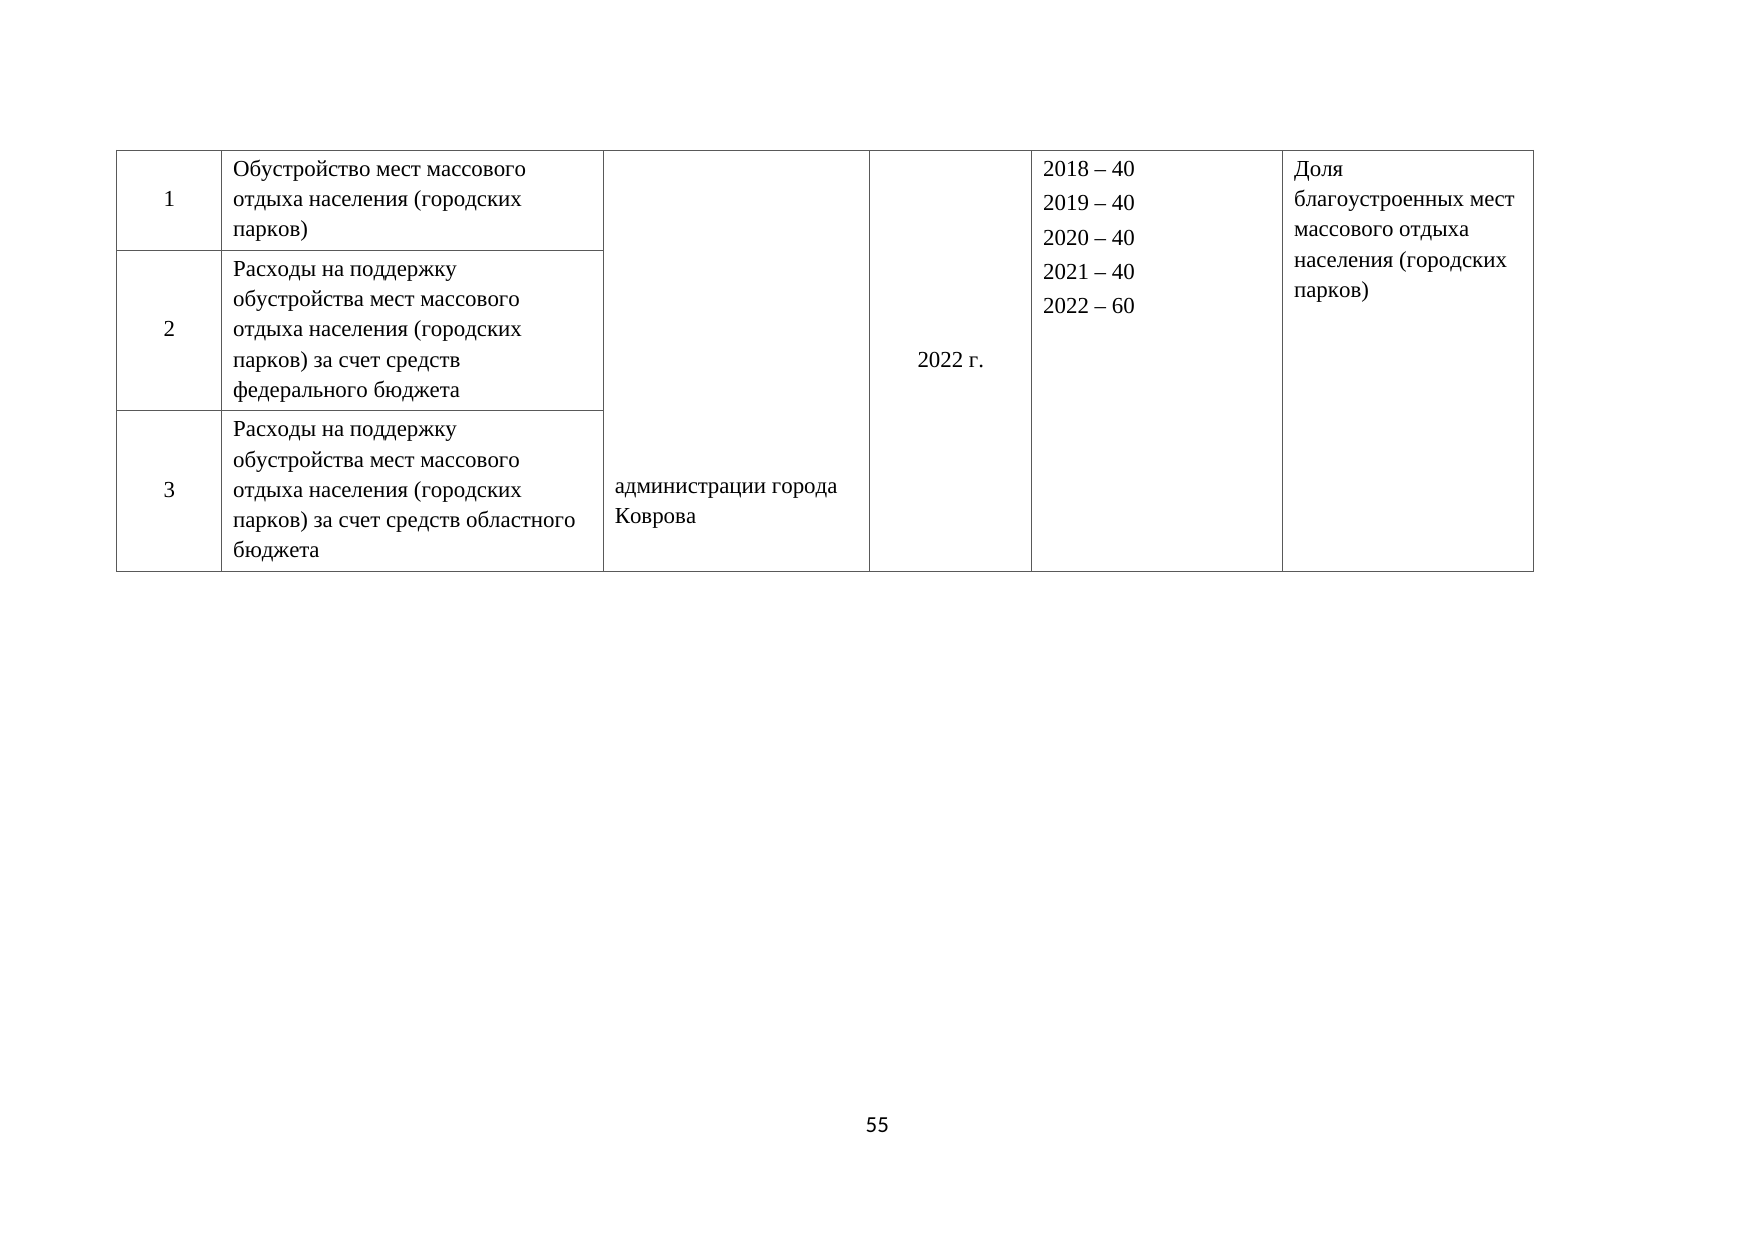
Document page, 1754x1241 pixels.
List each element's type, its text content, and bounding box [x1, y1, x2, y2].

table_cell Расходы на поддержку обустройства мест массового отдыха населения (городских парков) за счет средств областного бюджета [222, 411, 603, 571]
table_cell 1 [117, 151, 221, 250]
table_cell Доля благоустроенных мест массового отдыха населения (городских парков) [1283, 151, 1533, 571]
table_cell Обустройство мест массового отдыха населения (городских парков) [222, 151, 603, 250]
table_cell 2018 – 40 2019 – 40 2020 – 40 2021 – 40 2022 – 60 [1032, 151, 1282, 571]
table_cell Расходы на поддержку обустройства мест массового отдыха населения (городских парков) за счет средств федерального бюджета [222, 251, 603, 410]
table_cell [604, 151, 869, 571]
table_cell 2 [117, 251, 221, 410]
table_cell 3 [117, 411, 221, 571]
table_cell 2022 г. [870, 151, 1031, 571]
